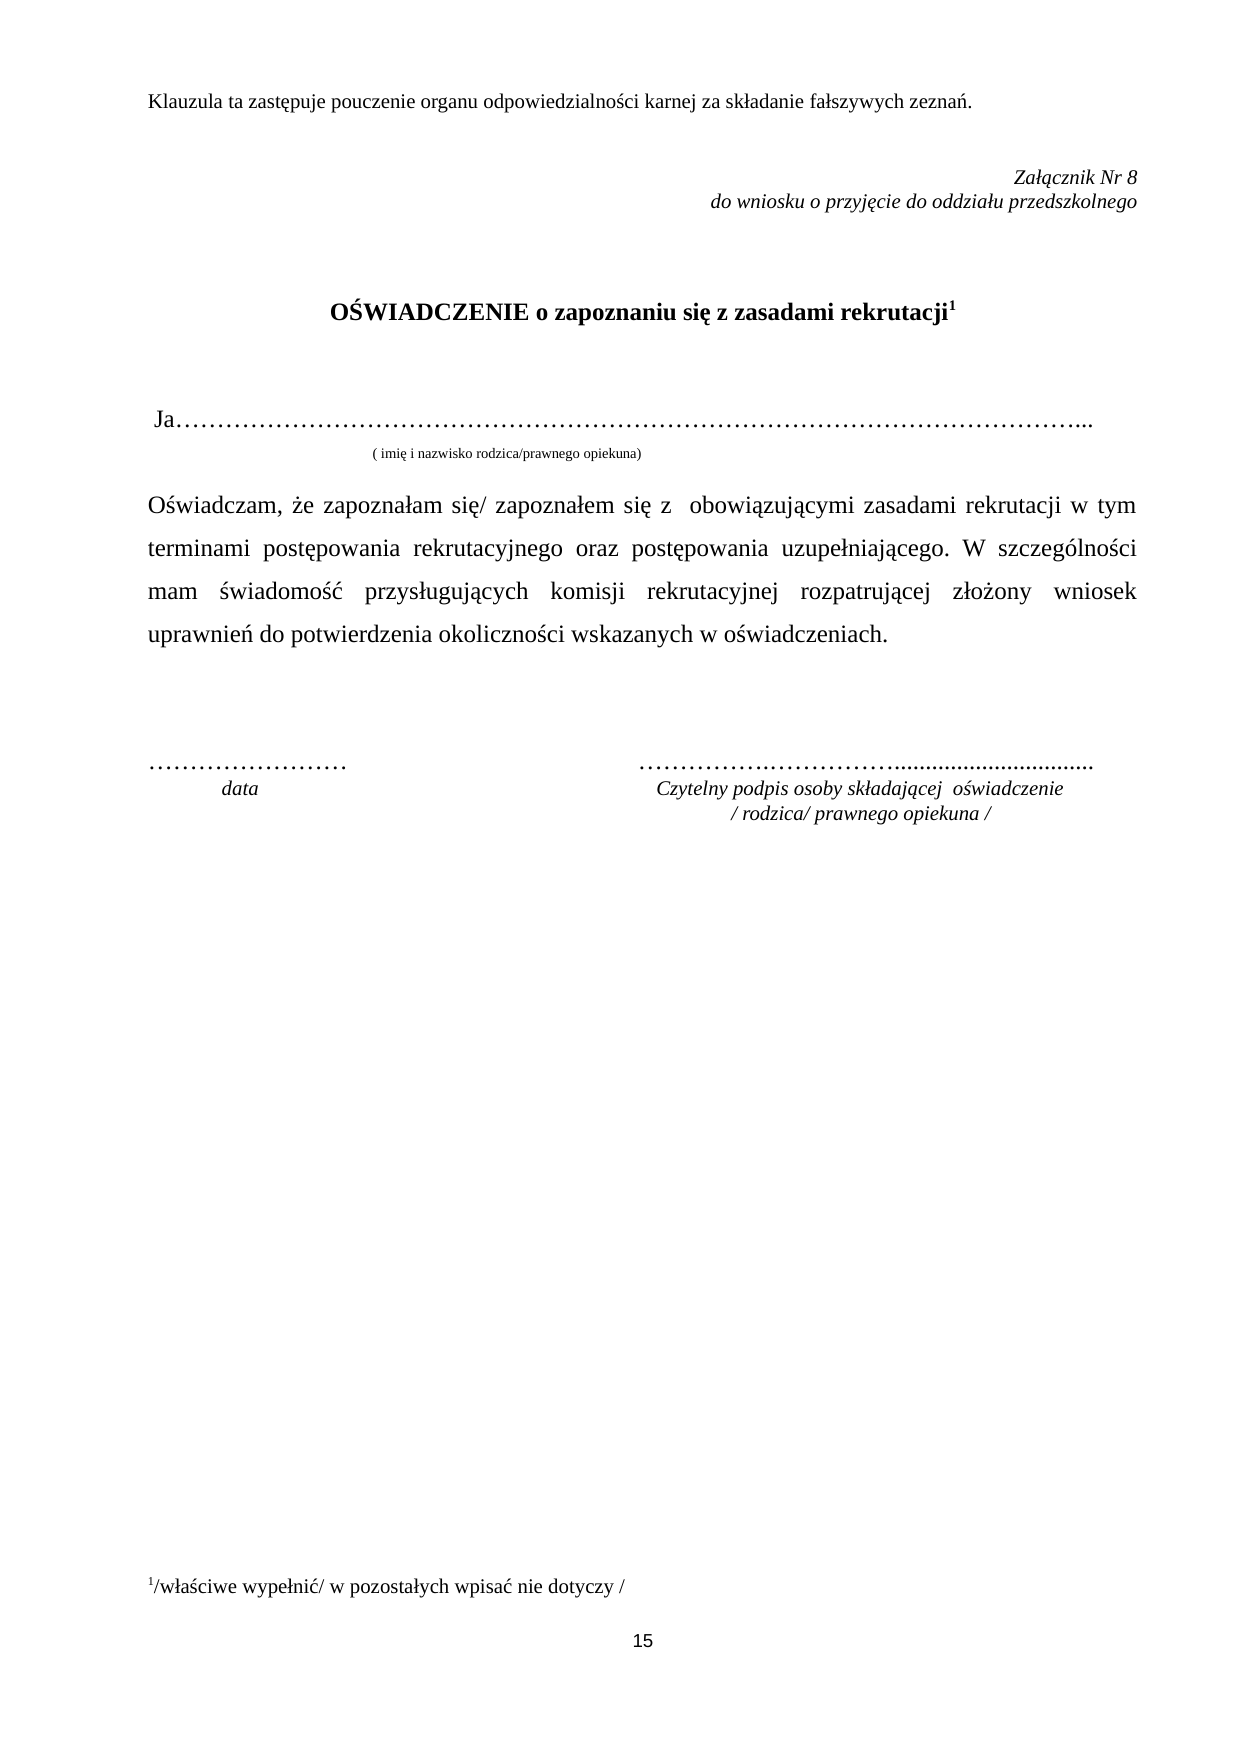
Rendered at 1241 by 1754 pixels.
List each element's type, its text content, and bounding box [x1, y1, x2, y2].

text ( imię i nazwisko rodzica/prawnego opiekuna) [148, 433, 1137, 462]
text …………………… …………….……………................................ data Czytelny podpis osoby składającej oświadczenie [148, 746, 1137, 800]
text do wniosku o przyjęcie do oddziału przedszkolnego [148, 189, 1137, 213]
text Oświadczam, że zapoznałam się/ zapoznałem się z obowiązującymi zasadami rekrutacji w tym terminami postępowania rekrutacyjnego oraz postępowania uzupełniającego. W szczególności mam świadomość przysługujących komisji rekrutacyjnej rozpatrującej złożony wniosek uprawnień do potwierdzenia okoliczności wskazanych w oświadczeniach. [148, 490, 1137, 648]
text / rodzica/ prawnego opiekuna / [148, 800, 1137, 824]
text Załącznik Nr 8 [148, 165, 1137, 189]
text OŚWIADCZENIE o zapoznaniu się z zasadami rekrutacji1 [148, 297, 1137, 326]
text Ja………………………………………………………………………………………………... [148, 404, 1137, 433]
text 1/właściwe wypełnić/ w pozostałych wpisać nie dotyczy / [148, 1574, 1137, 1598]
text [148, 89, 1137, 113]
